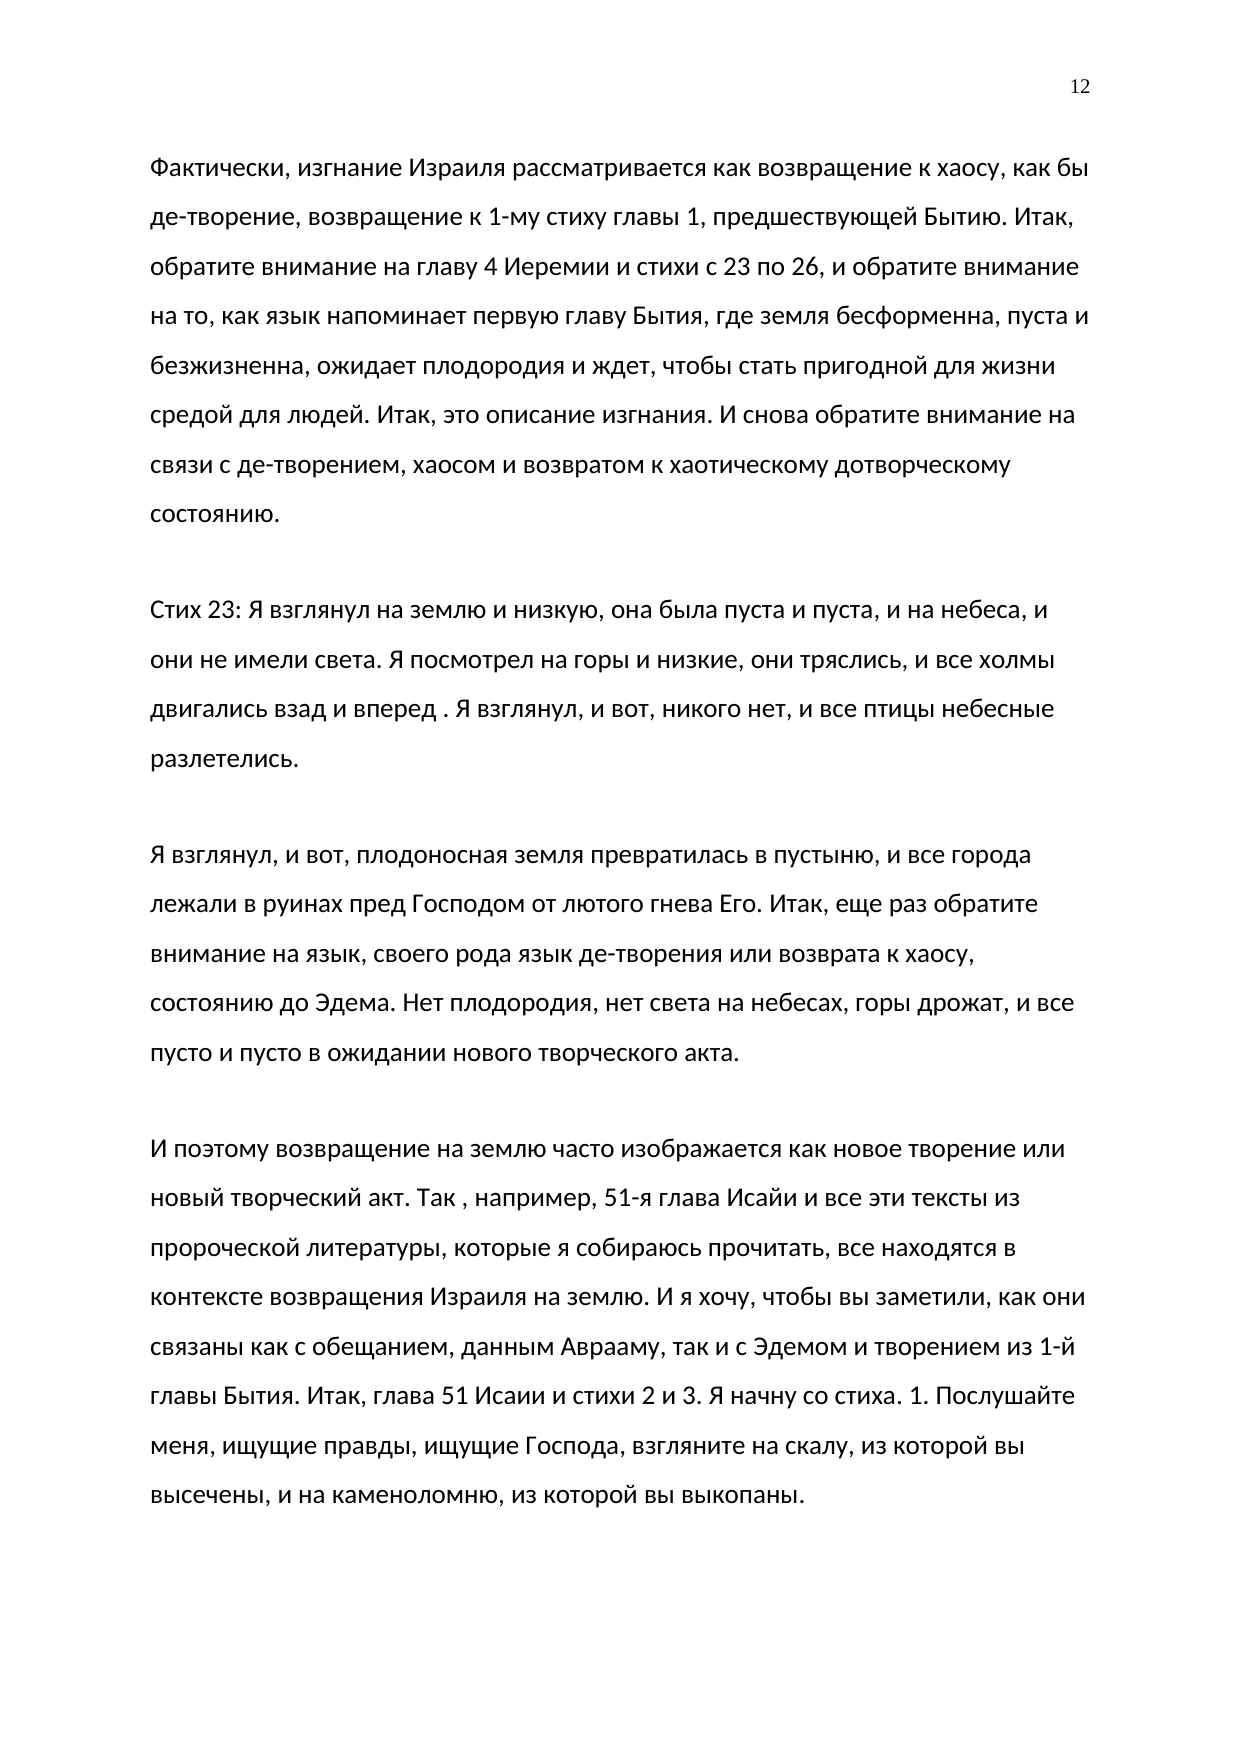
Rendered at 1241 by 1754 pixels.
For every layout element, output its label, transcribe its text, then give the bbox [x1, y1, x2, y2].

text И поэтому возвращение на землю часто изображается как новое творение или новый творческий акт. Так , например, 51-я глава Исайи и все эти тексты из пророческой литературы, которые я собираюсь прочитать, все находятся в контексте возвращения Израиля на землю. И я хочу, чтобы вы заметили, как они связаны как с обещанием, данным Аврааму, так и с Эдемом и творением из 1-й главы Бытия. Итак, глава 51 Исаии и стихи 2 и 3. Я начну со стиха. 1. Послушайте меня, ищущие правды, ищущие Господа, взгляните на скалу, из которой вы высечены, и на каменоломню, из которой вы выкопаны. [150, 1131, 1090, 1511]
text Стих 23: Я взглянул на землю и низкую, она была пуста и пуста, и на небеса, и они не имели света. Я посмотрел на горы и низкие, они тряслись, и все холмы двигались взад и вперед . Я взглянул, и вот, никого нет, и все птицы небесные разлетелись. [150, 592, 1090, 774]
text Я взглянул, и вот, плодоносная земля превратилась в пустыню, и все города лежали в руинах пред Господом от лютого гнева Его. Итак, еще раз обратите внимание на язык, своего рода язык де-творения или возврата к хаосу, состоянию до Эдема. Нет плодородия, нет света на небесах, горы дрожат, и все пусто и пусто в ожидании нового творческого акта. [150, 837, 1090, 1068]
text Фактически, изгнание Израиля рассматривается как возвращение к хаосу, как бы де-творение, возвращение к 1-му стиху главы 1, предшествующей Бытию. Итак, обратите внимание на главу 4 Иеремии и стихи с 23 по 26, и обратите внимание на то, как язык напоминает первую главу Бытия, где земля бесформенна, пуста и безжизненна, ожидает плодородия и ждет, чтобы стать пригодной для жизни средой для людей. Итак, это описание изгнания. И снова обратите внимание на связи с де-творением, хаосом и возвратом к хаотическому дотворческому состоянию. [150, 150, 1090, 529]
